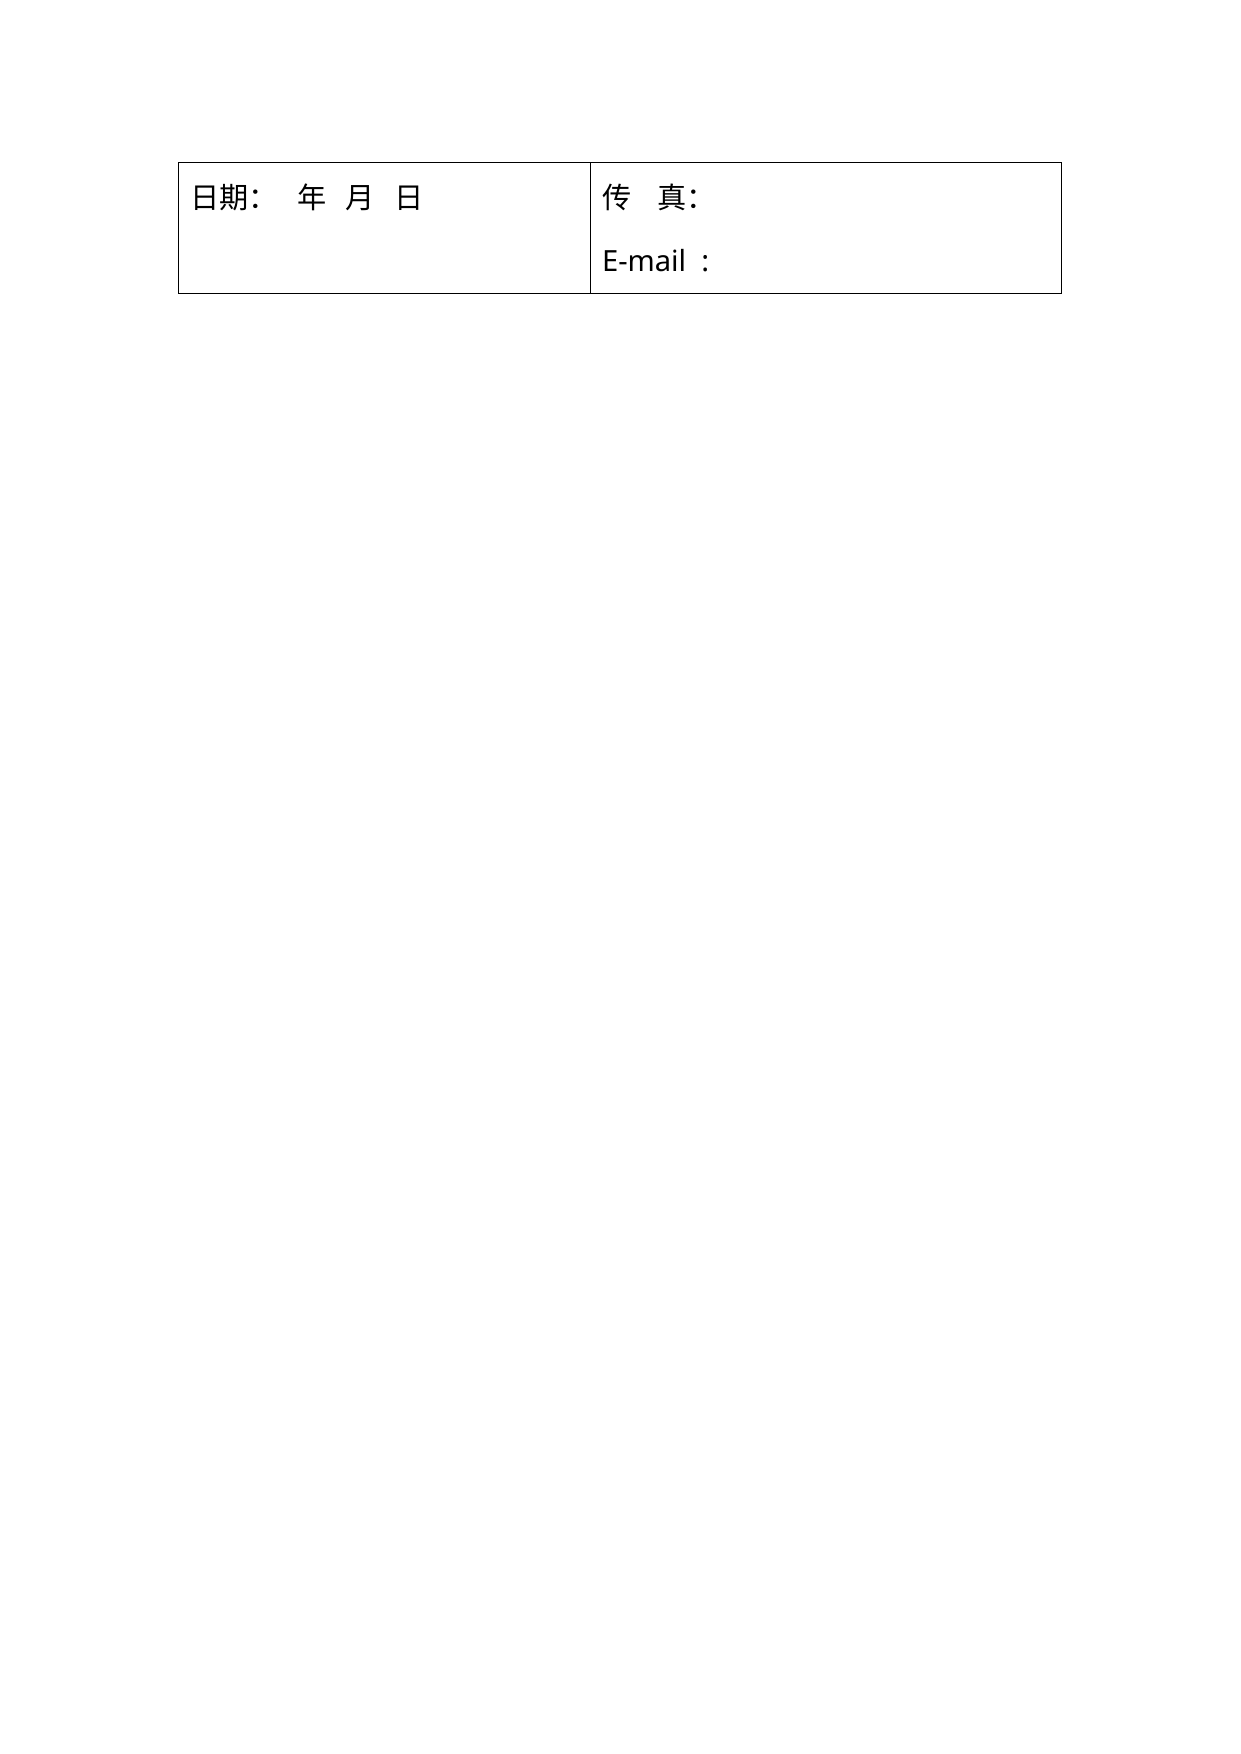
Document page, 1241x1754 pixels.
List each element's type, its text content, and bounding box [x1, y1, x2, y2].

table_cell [591, 163, 1061, 293]
table_cell 参会单位盖章： 日期： 年 月 日 [179, 163, 590, 293]
